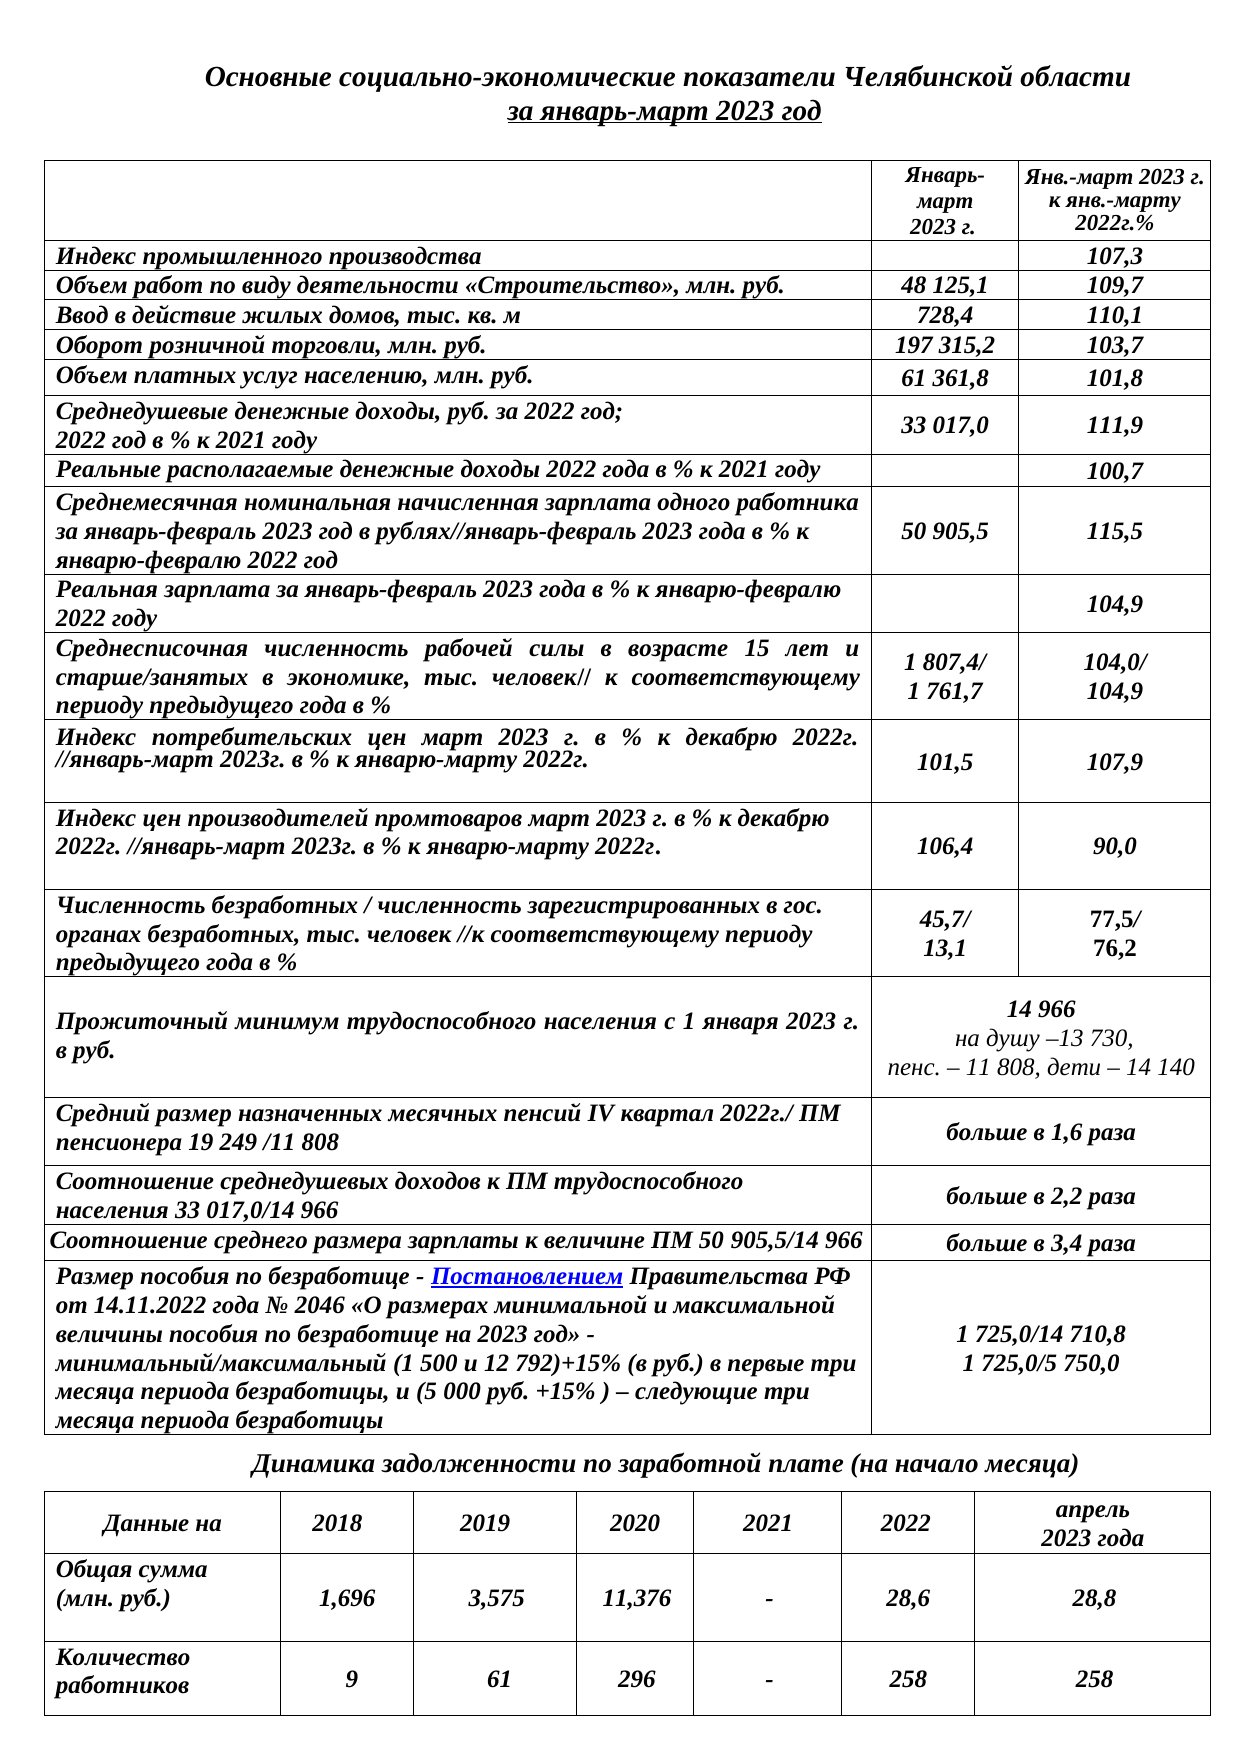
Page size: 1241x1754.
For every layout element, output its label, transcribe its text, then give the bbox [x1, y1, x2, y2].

table_cell больше в 3,4 раза [872, 1225, 1210, 1260]
table_cell 77,5/ 76,2 [1019, 890, 1210, 976]
table_cell 104,9 [1019, 575, 1210, 632]
table_cell Соотношение среднедушевых доходов к ПМ трудоспособного населения 33 017,0/14 966 [45, 1166, 871, 1224]
table_cell 296 [577, 1642, 693, 1715]
table_cell 28,8 [975, 1554, 1210, 1641]
table_header 2021 [694, 1492, 841, 1553]
table_cell больше в 2,2 раза [872, 1166, 1210, 1224]
table_cell Объем работ по виду деятельности «Строительство», млн. руб. [45, 271, 871, 299]
table_header апрель 2023 года [975, 1492, 1210, 1553]
table_header 2018 [281, 1492, 413, 1553]
table_cell 101,5 [872, 720, 1018, 802]
table_cell 61 361,8 [872, 360, 1018, 395]
table_cell Количество работников [45, 1642, 280, 1715]
table_cell Объем платных услуг населению, млн. руб. [45, 360, 871, 395]
table_cell 9 [281, 1642, 413, 1715]
table_cell [872, 575, 1018, 632]
table_cell Реальная зарплата за январь-февраль 2023 года в % к январю-февралю 2022 году [45, 575, 871, 632]
table_cell Индекс цен производителей промтоваров март 2023 г. в % к декабрю 2022г. //январь-март 2023г. в % к январю-марту 2022г. [45, 803, 871, 889]
table_cell 50 905,5 [872, 487, 1018, 573]
table_cell Среднедушевые денежные доходы, руб. за 2022 год; 2022 год в % к 2021 году [45, 396, 871, 453]
table_cell Численность безработных / численность зарегистрированных в гос. органах безработных, тыс. человек //к соответствующему периоду предыдущего года в % [45, 890, 871, 976]
table_header 2022 [842, 1492, 974, 1553]
table_cell Прожиточный минимум трудоспособного населения с 1 января 2023 г. в руб. [45, 977, 871, 1097]
table_header 2020 [577, 1492, 693, 1553]
table_cell - [694, 1554, 841, 1641]
table_cell Размер пособия по безработице - Постановлением Правительства РФ от 14.11.2022 года № 2046 «О размерах минимальной и максимальной величины пособия по безработице на 2023 год» - минимальный/максимальный (1 500 и 12 792)+15% (в руб.) в первые три месяца периода безработицы, и (5 000 руб. +15% ) – следующие три месяца периода безработицы [45, 1261, 871, 1434]
table_cell [872, 241, 1018, 269]
text Динамика задолженности по заработной плате (на начало месяца) [121, 1447, 1211, 1479]
table_cell 106,4 [872, 803, 1018, 889]
table_header [45, 161, 871, 240]
table_cell больше в 1,6 раза [872, 1098, 1210, 1165]
table_cell Индекс промышленного производства [45, 241, 871, 269]
table_cell Средний размер назначенных месячных пенсий IV квартал 2022г./ ПМ пенсионера 19 249 /11 808 [45, 1098, 871, 1165]
table_cell 28,6 [842, 1554, 974, 1641]
table_cell Среднемесячная номинальная начисленная зарплата одного работника за январь-февраль 2023 год в рублях//январь-февраль 2023 года в % к январю-февралю 2022 год [45, 487, 871, 573]
table_cell 109,7 [1019, 271, 1210, 299]
table_cell 1 807,4/ 1 761,7 [872, 633, 1018, 719]
table_cell 48 125,1 [872, 271, 1018, 299]
table_cell 107,3 [1019, 241, 1210, 269]
table_cell 728,4 [872, 300, 1018, 329]
table_cell 258 [975, 1642, 1210, 1715]
table_cell 45,7/ 13,1 [872, 890, 1018, 976]
table_cell Оборот розничной торговли, млн. руб. [45, 330, 871, 359]
table_cell - [694, 1642, 841, 1715]
table_cell 110,1 [1019, 300, 1210, 329]
table_cell 258 [842, 1642, 974, 1715]
table_cell 111,9 [1019, 396, 1210, 453]
table_cell Индекс потребительских цен март 2023 г. в % к декабрю 2022г. //январь-март 2023г. в % к январю-марту 2022г. [45, 720, 871, 802]
table_cell 1,696 [281, 1554, 413, 1641]
table_cell Соотношение среднего размера зарплаты к величине ПМ 50 905,5/14 966 [45, 1225, 871, 1260]
table_cell Ввод в действие жилых домов, тыс. кв. м [45, 300, 871, 329]
table_header Данные на [45, 1492, 280, 1553]
table_header 2019 [414, 1492, 576, 1553]
table_cell 1 725,0/14 710,8 1 725,0/5 750,0 [872, 1261, 1210, 1434]
text Основные социально-экономические показатели Челябинской области [177, 59, 1152, 93]
table_cell Общая сумма (млн. руб.) [45, 1554, 280, 1641]
table_cell 103,7 [1019, 330, 1210, 359]
table_cell Реальные располагаемые денежные доходы 2022 года в % к 2021 году [45, 455, 871, 486]
table_cell 3,575 [414, 1554, 576, 1641]
table_cell 101,8 [1019, 360, 1210, 395]
table_header Янв.-март 2023 г. к янв.-марту 2022г.% [1019, 161, 1210, 240]
text за январь-март 2023 год [177, 93, 1152, 126]
table_cell 197 315,2 [872, 330, 1018, 359]
table_cell 11,376 [577, 1554, 693, 1641]
table_cell 100,7 [1019, 455, 1210, 486]
table_cell 90,0 [1019, 803, 1210, 889]
table_cell [872, 455, 1018, 486]
table_cell 14 966 на душу –13 730, пенс. – 11 808, дети – 14 140 [872, 977, 1210, 1097]
table_cell 107,9 [1019, 720, 1210, 802]
table_header Январь-март 2023 г. [872, 161, 1018, 240]
table_cell 104,0/ 104,9 [1019, 633, 1210, 719]
table_cell 61 [414, 1642, 576, 1715]
table_cell Среднесписочная численность рабочей силы в возрасте 15 лет и старше/занятых в экономике, тыс. человек// к соответствующему периоду предыдущего года в % [45, 633, 871, 719]
table_cell 33 017,0 [872, 396, 1018, 453]
table_cell 115,5 [1019, 487, 1210, 573]
